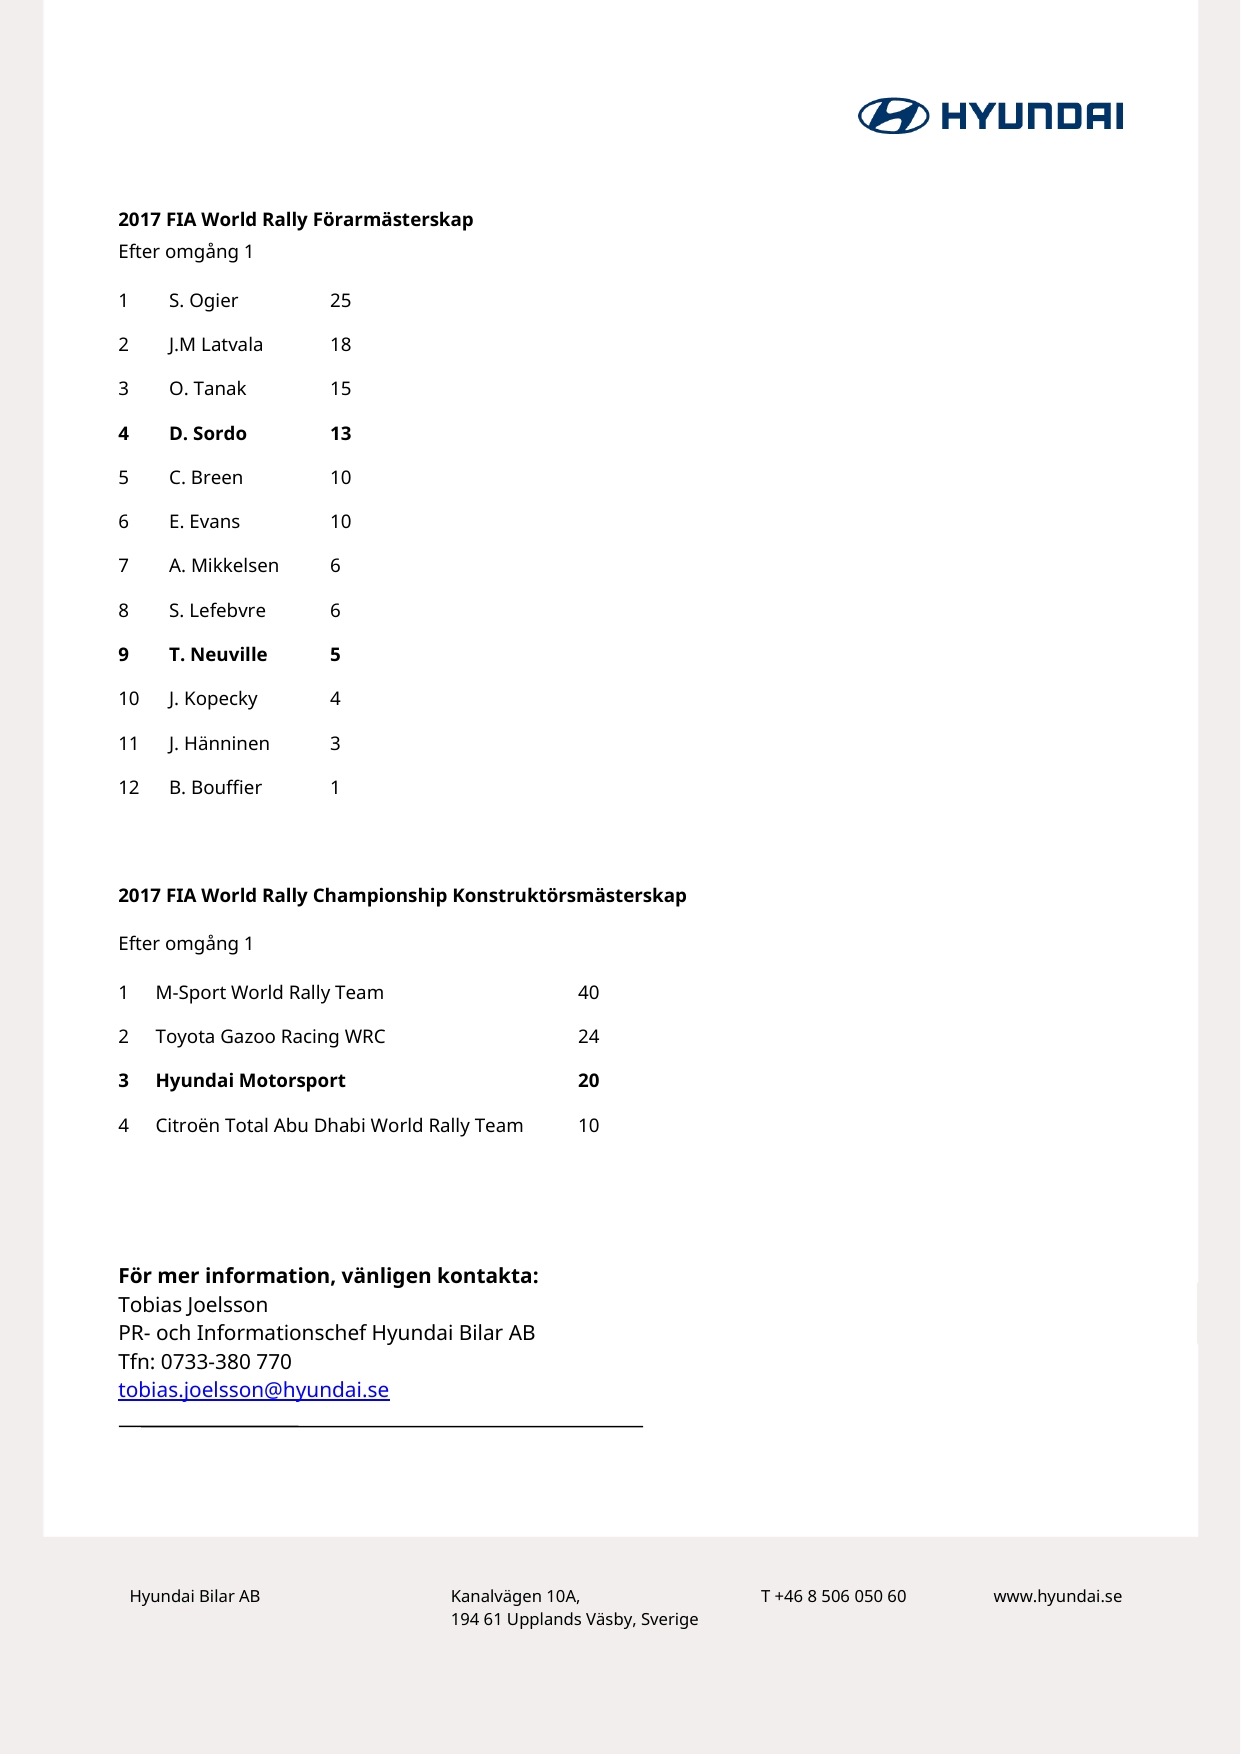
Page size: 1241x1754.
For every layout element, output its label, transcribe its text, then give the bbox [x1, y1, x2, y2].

table_cell 10 [330, 509, 388, 553]
table_cell J.M Latvala [169, 331, 330, 376]
table_cell 6 [330, 553, 388, 597]
table_cell 15 [330, 376, 388, 420]
table_cell 6 [118, 509, 169, 553]
table_cell 9 [118, 641, 169, 686]
table_header 25 [330, 287, 388, 331]
table_cell 24 [578, 1024, 637, 1068]
table_cell 10 [578, 1112, 637, 1156]
table_cell E. Evans [169, 509, 330, 553]
table_cell A. Mikkelsen [169, 553, 330, 597]
table_cell 3 [118, 376, 169, 420]
table_cell 4 [330, 686, 388, 730]
table_cell 2 [118, 331, 169, 376]
table_cell 11 [118, 730, 169, 774]
table_cell J. Kopecky [169, 686, 330, 730]
table_cell 3 [330, 730, 388, 774]
table_cell 4 [118, 1112, 155, 1156]
table_header 40 [578, 979, 637, 1023]
table_cell 2 [118, 1024, 155, 1068]
table_cell 10 [118, 686, 169, 730]
table_cell T. Neuville [169, 641, 330, 686]
table_cell B. Bouffier [169, 774, 330, 818]
table_cell 7 [118, 553, 169, 597]
text För mer information, vänligen kontakta: Tobias Joelsson [118, 1262, 1122, 1318]
table_cell 5 [330, 641, 388, 686]
table_cell 8 [118, 597, 169, 641]
table_cell C. Breen [169, 464, 330, 508]
table_cell Toyota Gazoo Racing WRC [155, 1024, 578, 1068]
table_cell 18 [330, 331, 388, 376]
table_cell D. Sordo [169, 420, 330, 464]
table_cell J. Hänninen [169, 730, 330, 774]
table_cell 13 [330, 420, 388, 464]
table_cell 12 [118, 774, 169, 818]
table_header 1 [118, 287, 169, 331]
picture [0, 0, 1241, 1754]
table_cell 3 [118, 1068, 155, 1112]
table_cell O. Tanak [169, 376, 330, 420]
text Tfn: 0733-380 770 [118, 1347, 1122, 1375]
text tobias.joelsson@hyundai.se [118, 1375, 1122, 1435]
text 2017 FIA World Rally Championship Konstruktörsmästerskap [118, 818, 1122, 908]
table_cell 20 [578, 1068, 637, 1112]
table_header S. Ogier [169, 287, 330, 331]
table_cell 4 [118, 420, 169, 464]
table_cell Citroën Total Abu Dhabi World Rally Team [155, 1112, 578, 1156]
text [118, 207, 1122, 264]
table_cell 1 [330, 774, 388, 818]
table_cell 5 [118, 464, 169, 508]
table_header M-Sport World Rally Team [155, 979, 578, 1023]
table_cell 10 [330, 464, 388, 508]
text Efter omgång 1 [118, 931, 1122, 956]
table_cell S. Lefebvre [169, 597, 330, 641]
table_header 1 [118, 979, 155, 1023]
text PR- och Informationschef Hyundai Bilar AB [118, 1318, 1122, 1347]
table_cell Hyundai Motorsport [155, 1068, 578, 1112]
table_cell 6 [330, 597, 388, 641]
